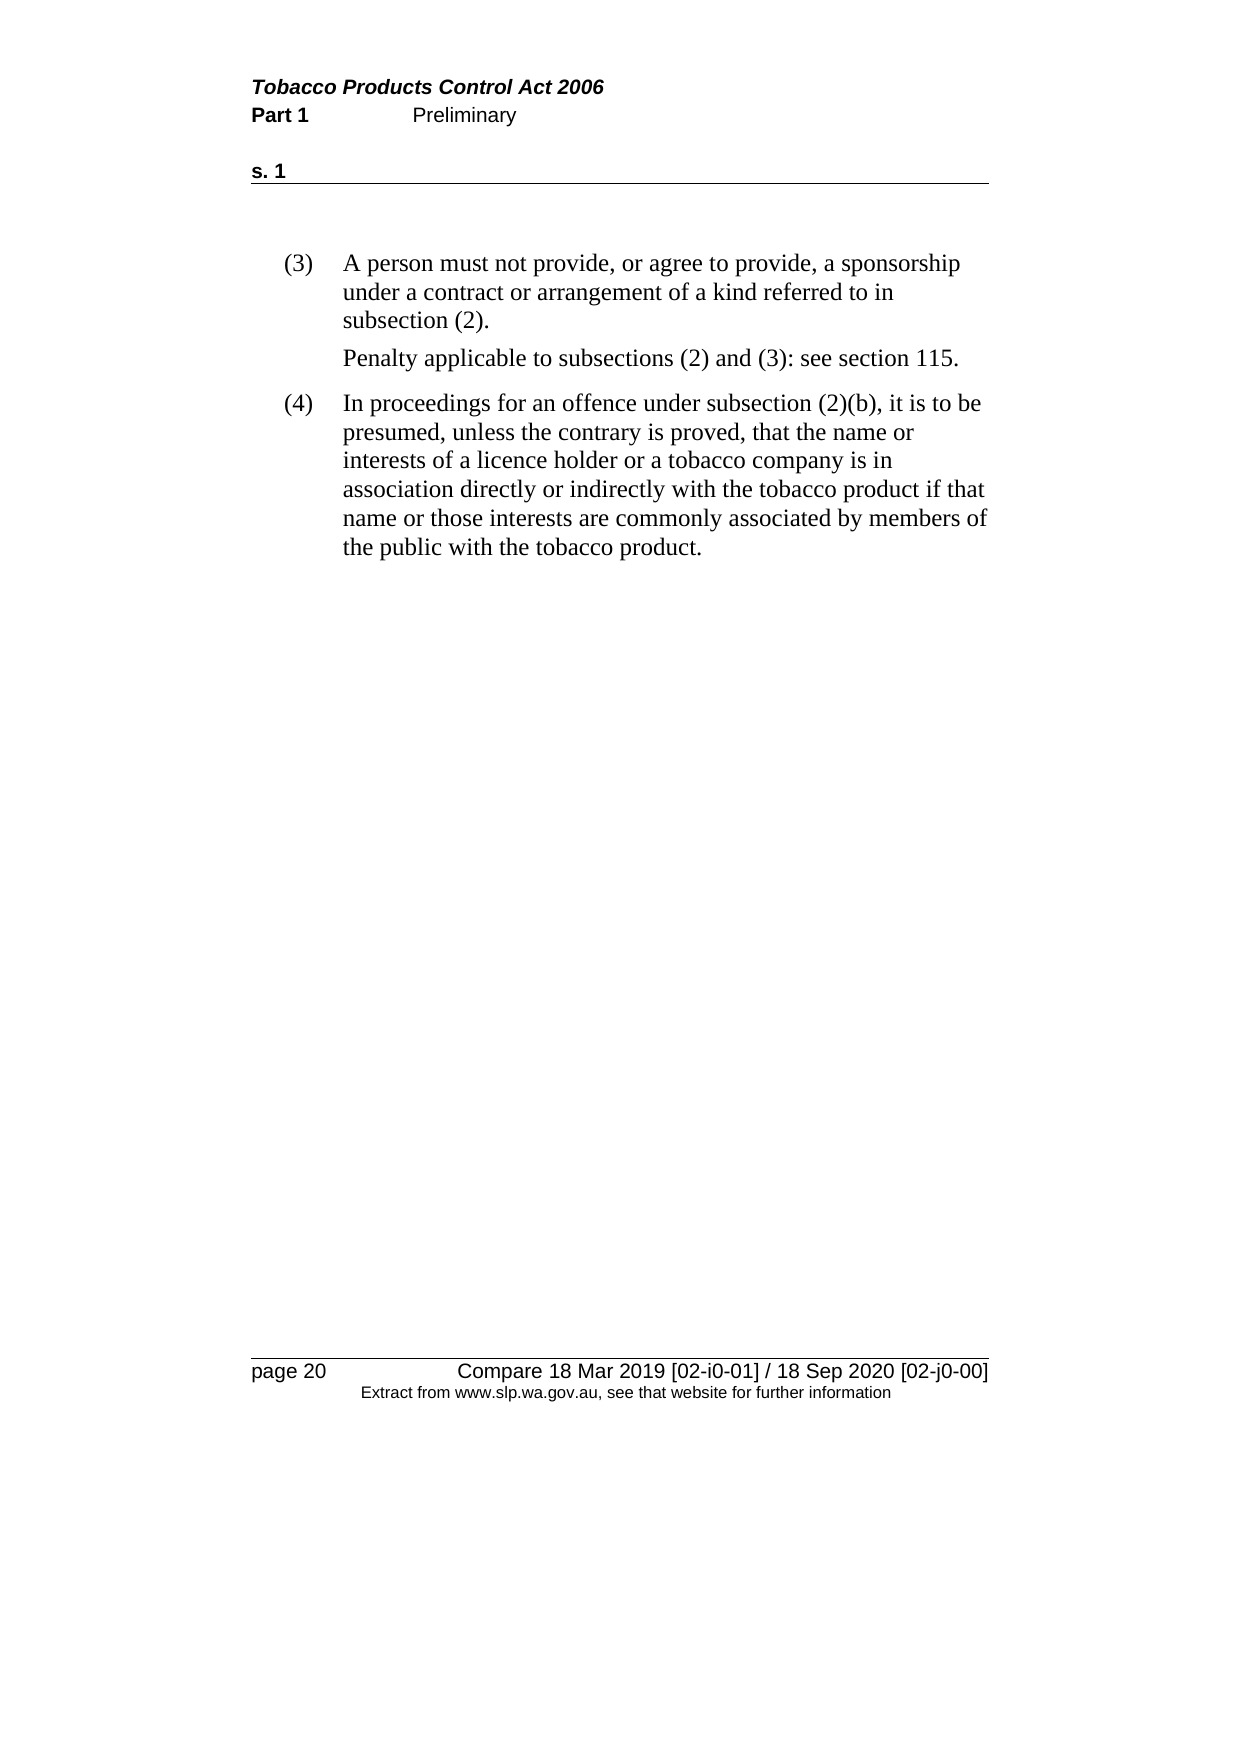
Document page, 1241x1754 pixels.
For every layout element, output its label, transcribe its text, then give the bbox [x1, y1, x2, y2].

text Penalty applicable to subsections (2) and (3): see section 115. [251, 343, 989, 371]
text (4) In proceedings for an offence under subsection (2)(b), it is to be presumed, unless the contrary is proved, that the name or interests of a licence holder or a tobacco company is in association directly or indirectly with the tobacco product if that name or those interests are commonly associated by members of the public with the tobacco product. [251, 388, 989, 561]
text (3) A person must not provide, or agree to provide, a sponsorship under a contract or arrangement of a kind referred to in subsection (2). [251, 248, 989, 334]
